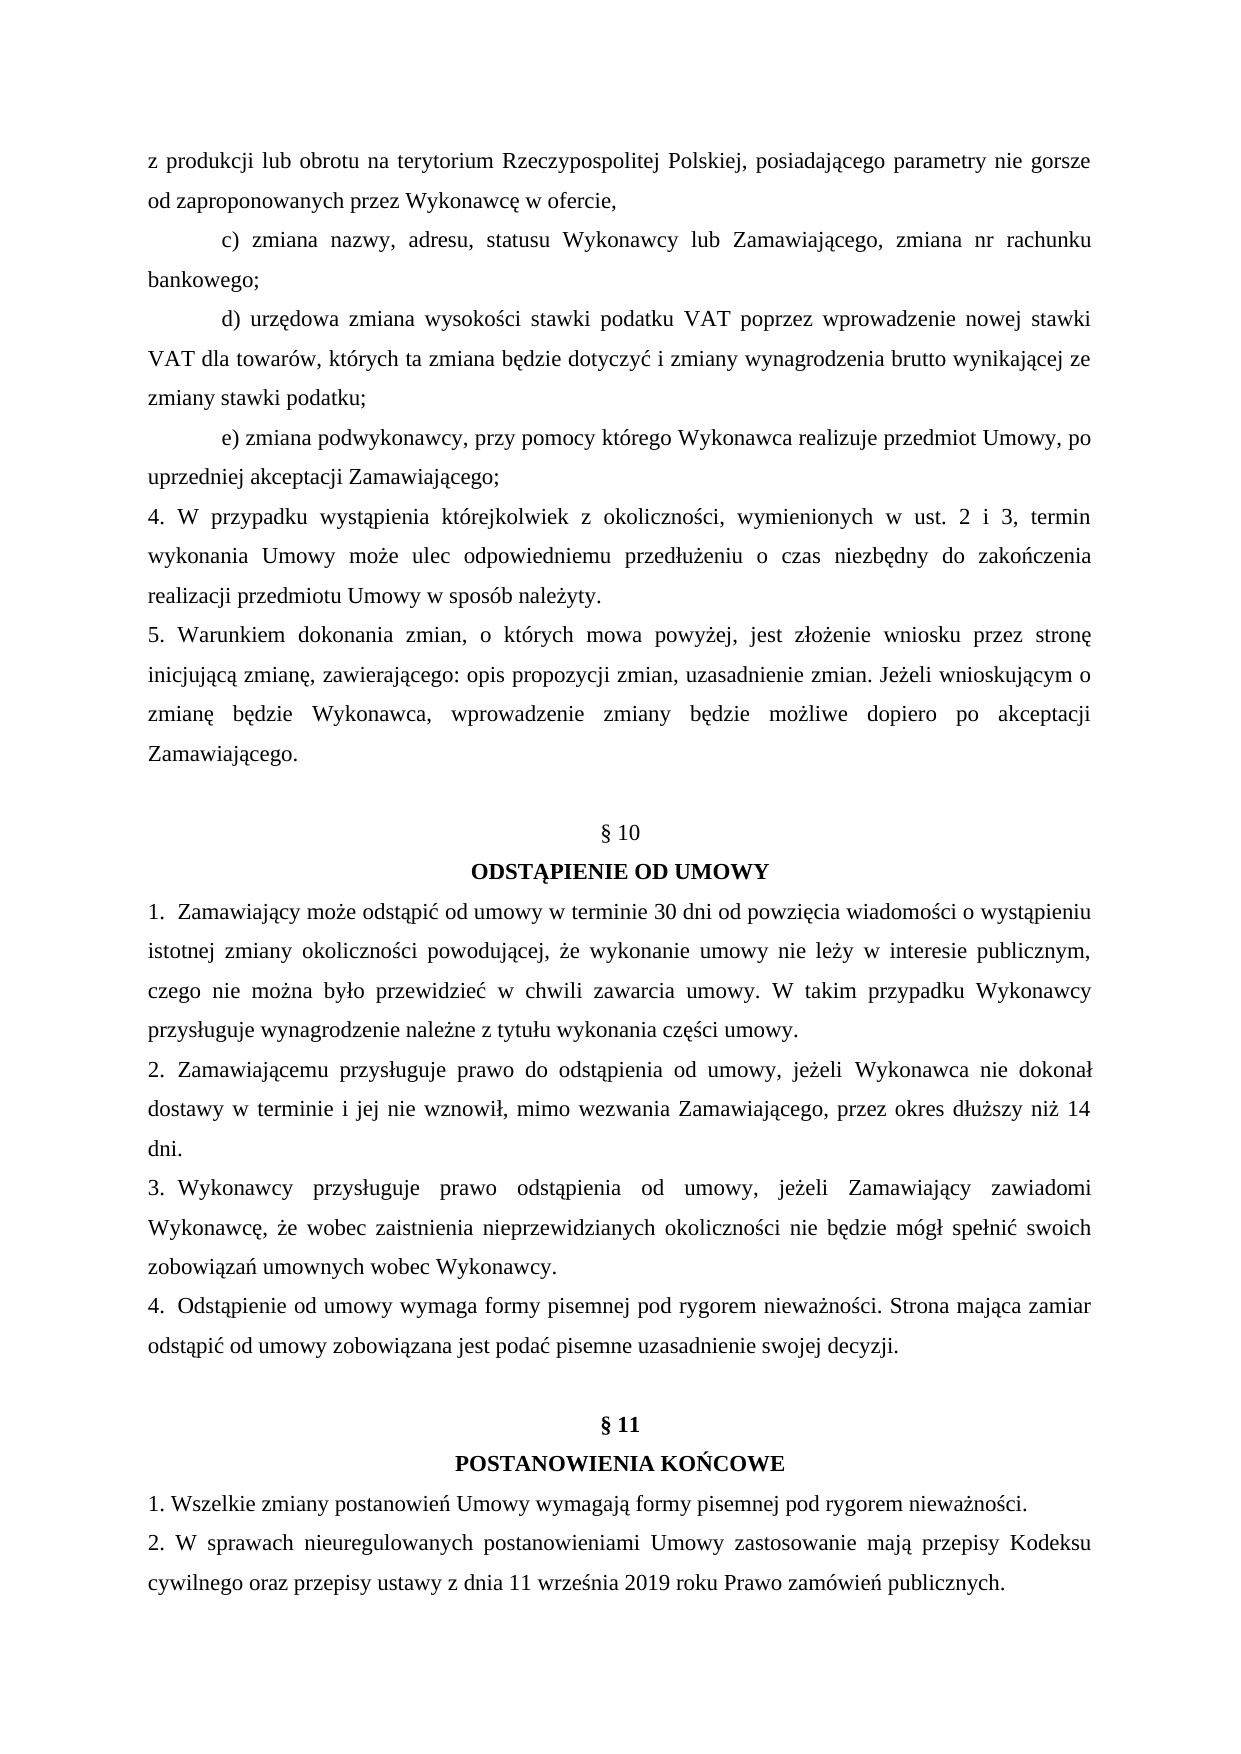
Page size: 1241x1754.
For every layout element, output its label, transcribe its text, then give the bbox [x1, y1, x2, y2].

text 5. Warunkiem dokonania zmian, o których mowa powyżej, jest złożenie wniosku przez stronę inicjującą zmianę, zawierającego: opis propozycji zmian, uzasadnienie zmian. Jeżeli wnioskującym o zmianę będzie Wykonawca, wprowadzenie zmiany będzie możliwe dopiero po akceptacji Zamawiającego. [148, 621, 1093, 766]
text 2. W sprawach nieuregulowanych postanowieniami Umowy zastosowanie mają przepisy Kodeksu cywilnego oraz przepisy ustawy z dnia 11 września 2019 roku Prawo zamówień publicznych. [148, 1529, 1093, 1595]
text ODSTĄPIENIE OD UMOWY [148, 858, 1093, 884]
list Zamawiający może odstąpić od umowy w terminie 30 dni od powzięcia wiadomości o wystąpieniu istotnej zmiany okoliczności powodującej, że wykonanie umowy nie leży w interesie publicznym, czego nie można było przewidzieć w chwili zawarcia umowy. W takim przypadku Wykonawcy przysługuje wynagrodzenie należne z tytułu wykonania części umowy. [148, 898, 1093, 1042]
text § 11 [148, 1411, 1093, 1437]
text 1. Wszelkie zmiany postanowień Umowy wymagają formy pisemnej pod rygorem nieważności. [148, 1490, 1093, 1516]
text 4. W przypadku wystąpienia którejkolwiek z okoliczności, wymienionych w ust. 2 i 3, termin wykonania Umowy może ulec odpowiedniemu przedłużeniu o czas niezbędny do zakończenia realizacji przedmiotu Umowy w sposób należyty. [148, 503, 1093, 608]
list Odstąpienie od umowy wymaga formy pisemnej pod rygorem nieważności. Strona mająca zamiar odstąpić od umowy zobowiązana jest podać pisemne uzasadnienie swojej decyzji. [148, 1292, 1093, 1358]
text POSTANOWIENIA KOŃCOWE [148, 1450, 1093, 1477]
text e) zmiana podwykonawcy, przy pomocy którego Wykonawca realizuje przedmiot Umowy, po uprzedniej akceptacji Zamawiającego; [148, 424, 1093, 490]
text § 10 [148, 819, 1093, 845]
list Zamawiającemu przysługuje prawo do odstąpienia od umowy, jeżeli Wykonawca nie dokonał dostawy w terminie i jej nie wznowił, mimo wezwania Zamawiającego, przez okres dłuższy niż 14 dni. [148, 1056, 1093, 1161]
list Wykonawcy przysługuje prawo odstąpienia od umowy, jeżeli Zamawiający zawiadomi Wykonawcę, że wobec zaistnienia nieprzewidzianych okoliczności nie będzie mógł spełnić swoich zobowiązań umownych wobec Wykonawcy. [148, 1174, 1093, 1279]
text d) urzędowa zmiana wysokości stawki podatku VAT poprzez wprowadzenie nowej stawki VAT dla towarów, których ta zmiana będzie dotyczyć i zmiany wynagrodzenia brutto wynikającej ze zmiany stawki podatku; [148, 306, 1093, 411]
text c) zmiana nazwy, adresu, statusu Wykonawcy lub Zamawiającego, zmiana nr rachunku bankowego; [148, 227, 1093, 292]
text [148, 148, 1093, 213]
